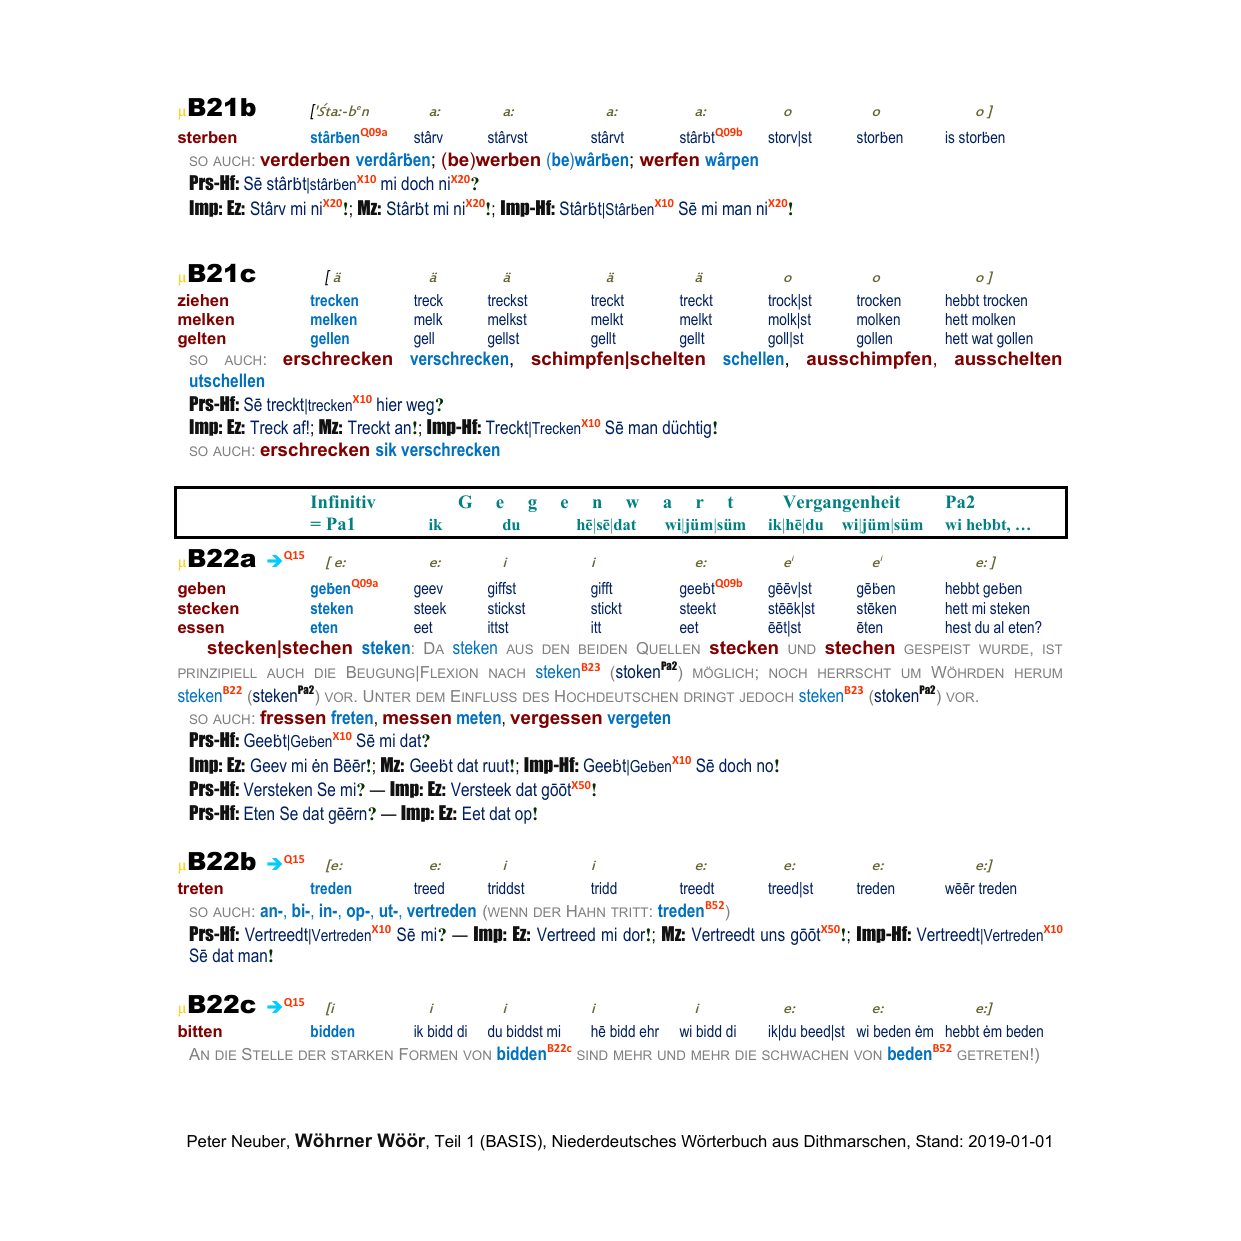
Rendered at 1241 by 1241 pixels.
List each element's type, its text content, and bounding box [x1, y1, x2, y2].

text treten treden treed triddst tridd treedt treed|st treden wēēr treden [177, 878, 1063, 898]
text bitten bidden ik bidd di du biddst mi hē bidd ehr wi bidd di ik|du beed|st wi beden ėm hebbt ėm beden [177, 1021, 1063, 1041]
text so auch: erschrecken sik verschrecken [177, 439, 1063, 461]
text stecken steken steek stickst stickt steekt stēēk|st stēken hett mi steken [177, 599, 1063, 618]
text Prs-Hf: Versteken Se mi? — Imp: Ez: Versteek dat gōōtX50! [177, 777, 1063, 801]
text µB22a? Q15 [ e: e: i i e: ei ei e: ] [177, 539, 1063, 575]
text melken melken melk melkst melkt melkt molk|st molken hett molken [177, 309, 1063, 329]
text Prs-Hf: Eten Se dat gēērn? — Imp: Ez: Eet dat op! [177, 801, 1063, 824]
text Prs-Hf: Sē treckt|treckenX10 hier weg? Imp: Ez: Treck af!; Mz: Treckt an!; Imp-Hf: Treckt|TreckenX10 Sē man düchtig! [177, 391, 1063, 439]
text µB21c [ ä ä ä ä ä o o o ] [177, 255, 1063, 290]
text Prs-Hf: Vertreedt|VertredenX10 Sē mi? — Imp: Ez: Vertreed mi dor!; Mz: Vertreedt uns gōōtX50!; Imp-Hf: Vertreedt|VertredenX10 Sē dat man! [177, 921, 1063, 967]
text so auch: fressen freten, messen meten, vergessen vergeten [177, 706, 1063, 728]
text ziehen trecken treck treckst treckt treckt trock|st trocken hebbt trocken [177, 290, 1063, 309]
text so auch: an-, bi-, in-, op-, ut-, vertreden (wenn der Hahn tritt: tredenB52) [177, 898, 1063, 921]
text so auch: verderben verdârḃen; (be)werben (be)wârḃen; werfen wârpen [177, 148, 1063, 171]
text µB22c? Q15 [i i i i i e: e: e:] [177, 986, 1063, 1021]
text sterben stârḃenQ09a stârv stârvst stârvt stârḃtQ09b storv|st storḃen is storḃen [177, 124, 1063, 148]
text so auch: erschrecken verschrecken, schimpfen|schelten schellen, ausschimpfen, ausschelten utschellen [177, 348, 1063, 391]
text Prs-Hf: Geeḃt|GeḃenX10 Sē mi dat? Imp: Ez: Geev mi ėn Bēēr!; Mz: Geeḃt dat ruut!; Imp-Hf: Geeḃt|GeḃenX10 Sē doch no! [177, 728, 1063, 777]
text stecken|stechen steken: Da steken aus den beiden Quellen stecken und stechen gespeist wurde, ist prinzipiell auch die Beugung|Flexion nach stekenB23 (stokenPa2) möglich; noch herrscht um Wöhrden herum stekenB22 (stekenPa2) vor. Unter dem Einfluss des Hochdeutschen dringt jedoch stekenB23 (stokenPa2) vor. [177, 637, 1063, 706]
text gelten gellen gell gellst gellt gellt goll|st gollen hett wat gollen [177, 329, 1063, 348]
text Infinitiv G e g e n w a r t Vergangenheit Pa2 [177, 489, 1065, 507]
text Prs-Hf: Sē stârḃt|stârḃenX10 mi doch niX20? Imp: Ez: Stârv mi niX20!; Mz: Stârḃt mi niX20!; Imp-Hf: Stârḃt|StârḃenX10 Sē mi man niX20! [177, 171, 1063, 220]
text = Pa1 ik du hē|sē|dat wi|jüm|süm ik|hē|du wi|jüm|süm wi hebbt, … [177, 507, 1065, 536]
text essen eten eet ittst itt eet ēēt|st ēten hest du al eten? [177, 618, 1063, 637]
text An die Stelle der starken Formen von biddenB22c sind mehr und mehr die schwachen von bedenB52 getreten!) [177, 1041, 1063, 1064]
text geben geḃenQ09a geev giffst gifft geeḃtQ09b gēēv|st gēḃen hebbt geḃen [177, 575, 1063, 599]
text µB21b ['śta:-ben a: a: a: a: o o o ] [177, 89, 1063, 124]
text µB22b? Q15 [e: e: i i e: e: e: e:] [177, 843, 1063, 878]
